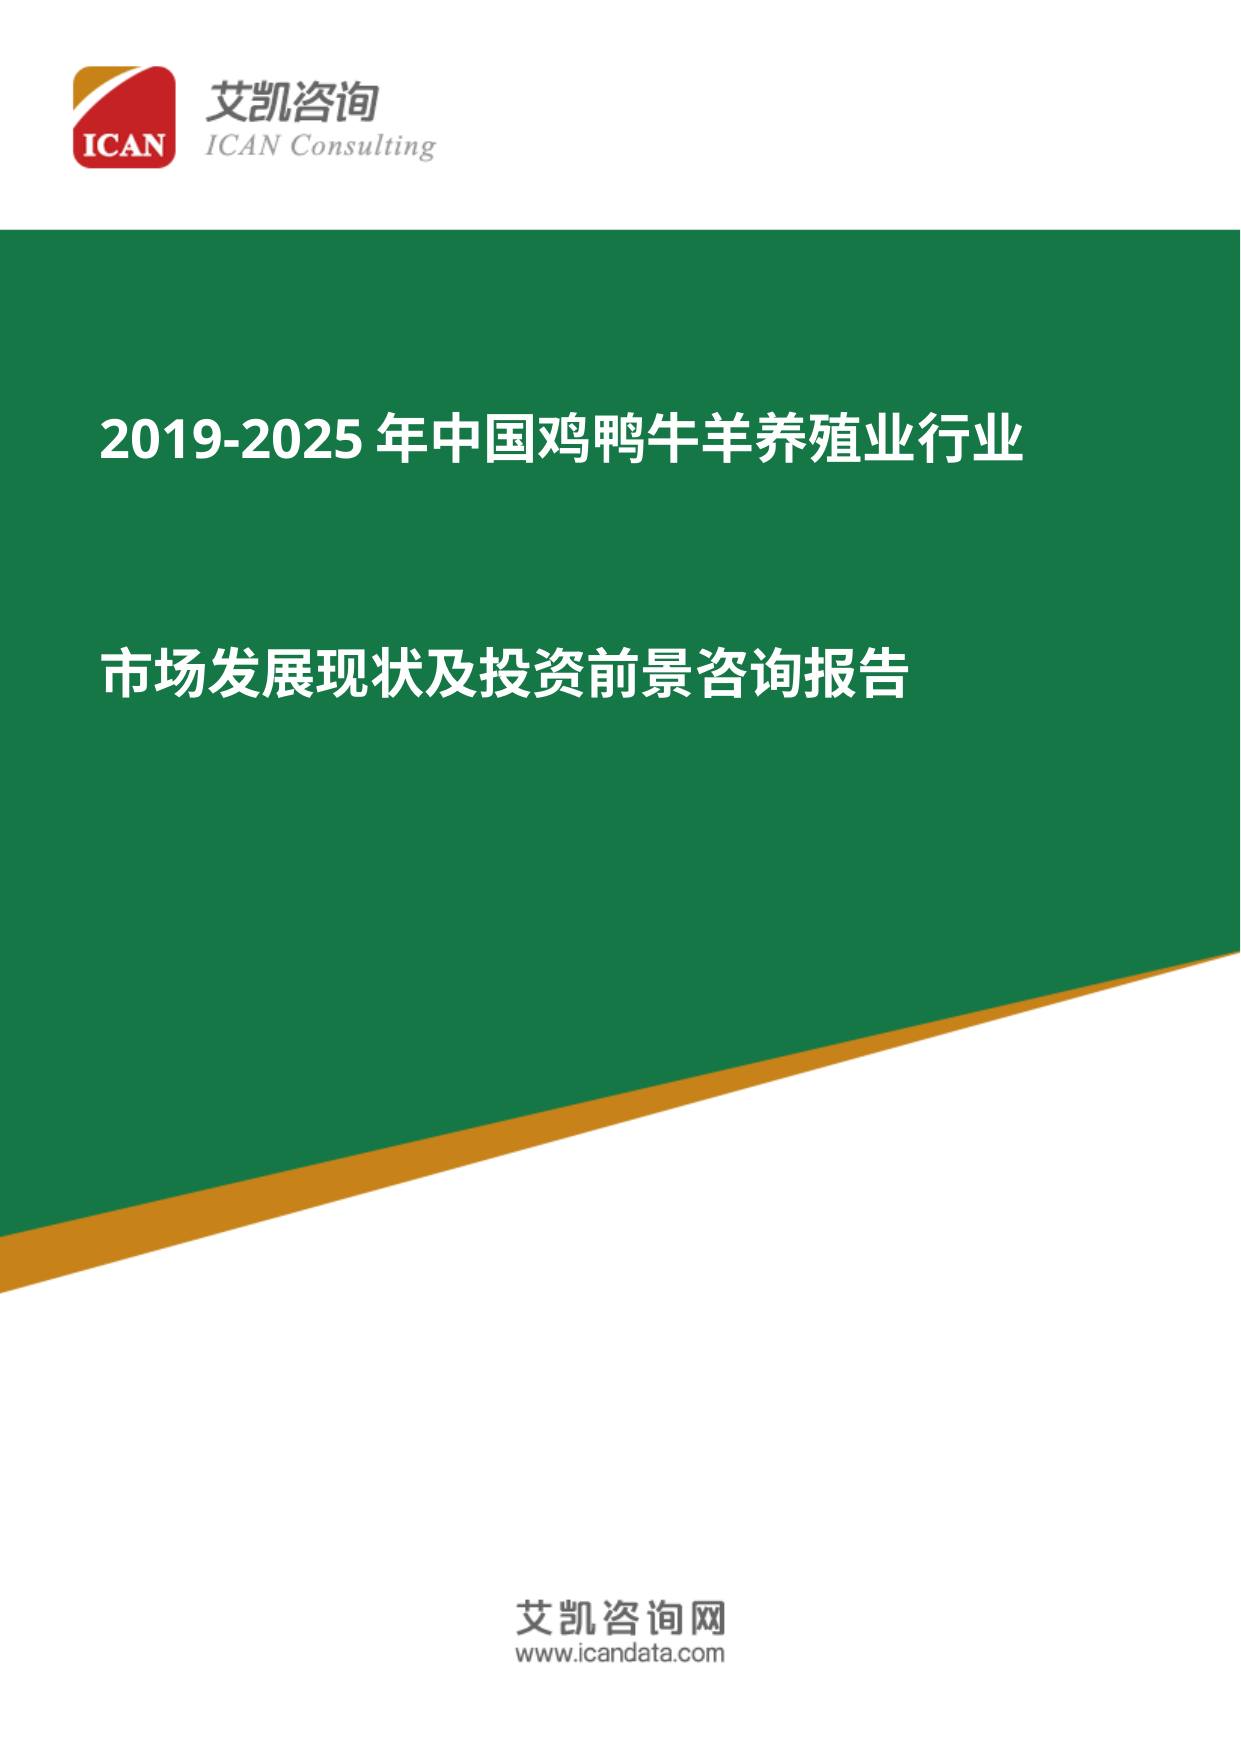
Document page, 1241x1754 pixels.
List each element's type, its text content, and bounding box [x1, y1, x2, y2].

subtitle 2019-2025年中国鸡鸭牛羊养殖业行业市场发展现状及投资前景咨询报告 [99, 386, 1053, 718]
picture [0, 5, 1241, 1754]
